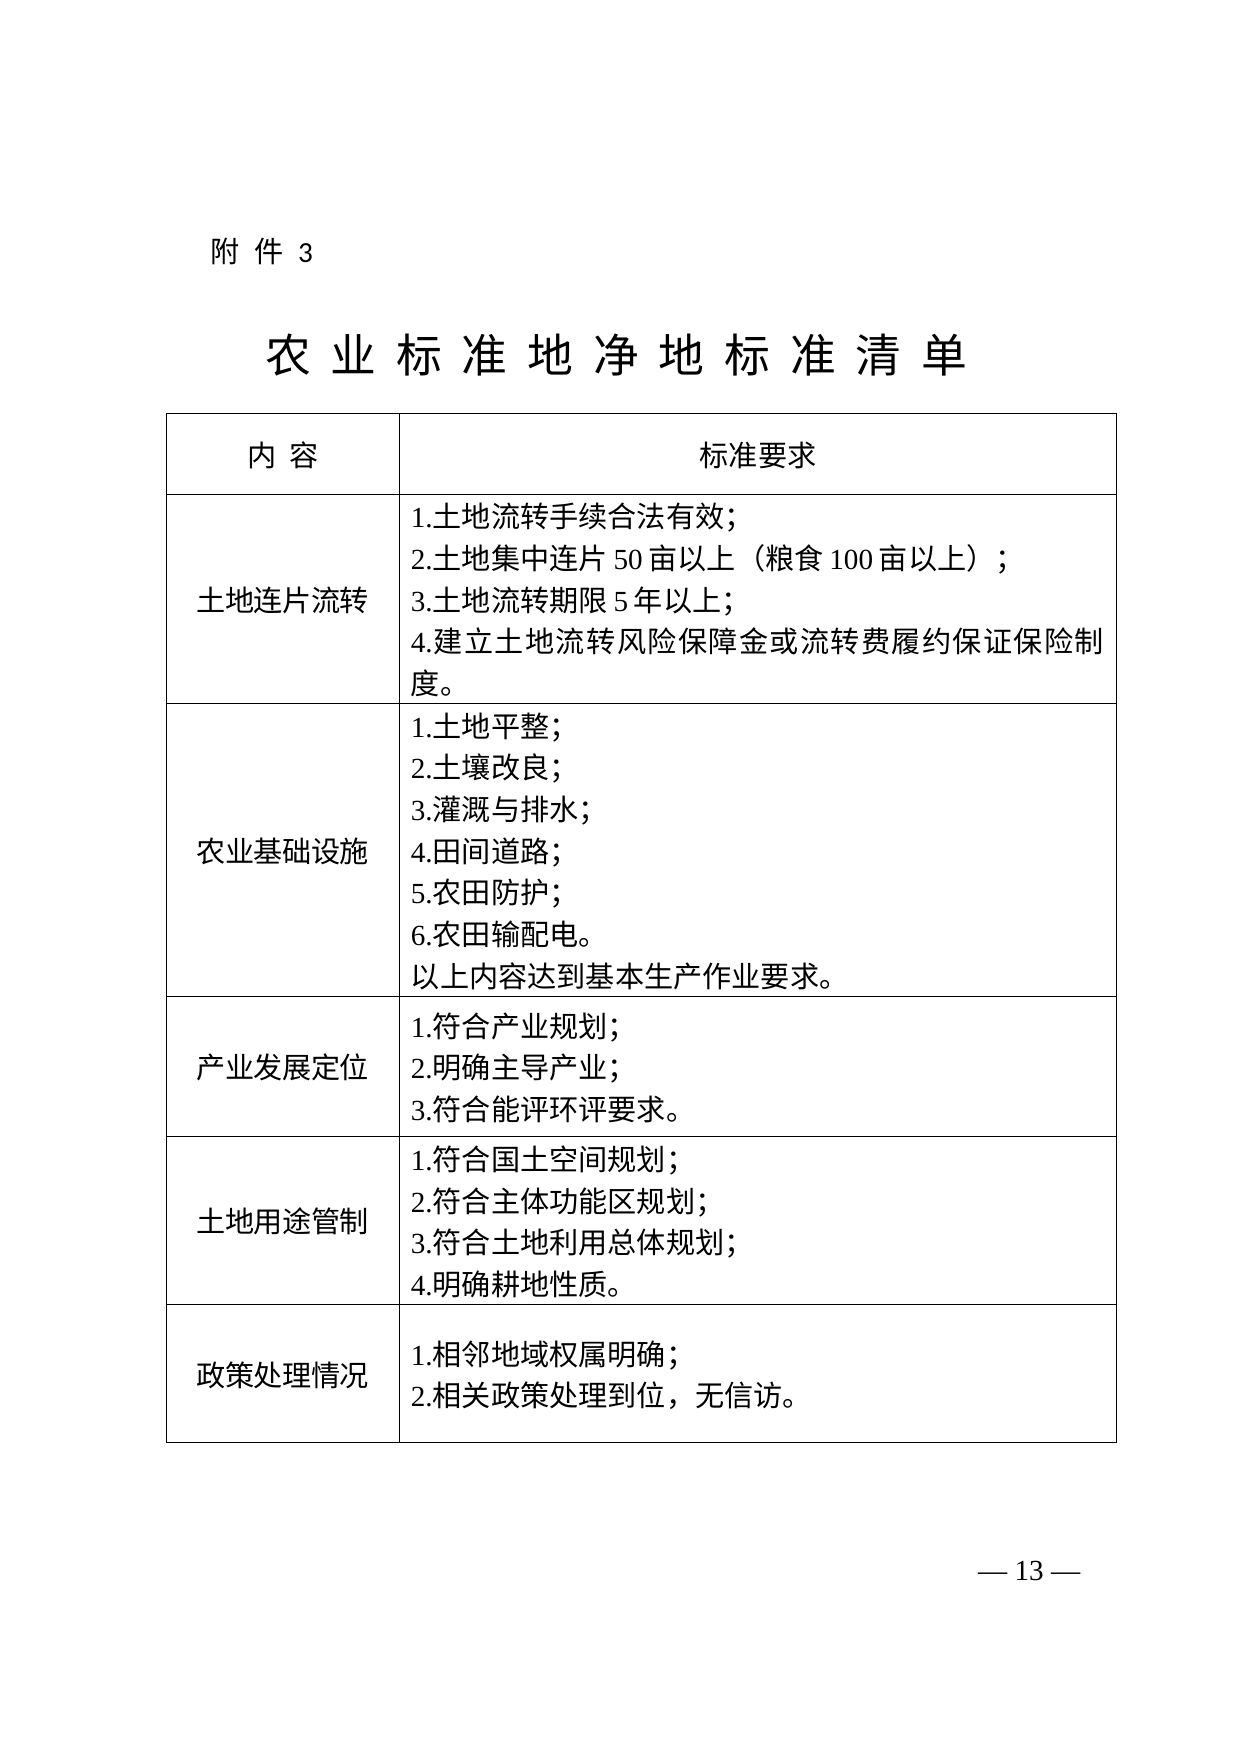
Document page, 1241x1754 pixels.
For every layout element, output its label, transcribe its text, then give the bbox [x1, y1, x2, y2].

text 附件3 [167, 219, 1085, 280]
table_cell 1.相邻地域权属明确； 2.相关政策处理到位，无信访。 [400, 1305, 1116, 1442]
table_cell 产业发展定位 [167, 997, 399, 1136]
table_cell 1.符合产业规划； 2.明确主导产业； 3.符合能评环评要求。 [400, 997, 1116, 1136]
table_cell 政策处理情况 [167, 1305, 399, 1442]
text 农业标准地净地标准清单 [167, 292, 1085, 413]
table_cell 土地用途管制 [167, 1137, 399, 1304]
table_cell 1.土地流转手续合法有效； 2.土地集中连片50亩以上（粮食100亩以上）； 3.土地流转期限5年以上； 4.建立土地流转风险保障金或流转费履约保证保险制度。 [400, 495, 1116, 703]
table_cell 1.土地平整； 2.土壤改良； 3.灌溉与排水； 4.田间道路； 5.农田防护； 6.农田输配电。 以上内容达到基本生产作业要求。 [400, 704, 1116, 996]
table_cell 农业基础设施 [167, 704, 399, 996]
table_cell 1.符合国土空间规划； 2.符合主体功能区规划； 3.符合土地利用总体规划； 4.明确耕地性质。 [400, 1137, 1116, 1304]
table_cell 土地连片流转 [167, 495, 399, 703]
table_header 标准要求 [400, 414, 1116, 493]
table_header 内 容 [167, 414, 399, 493]
